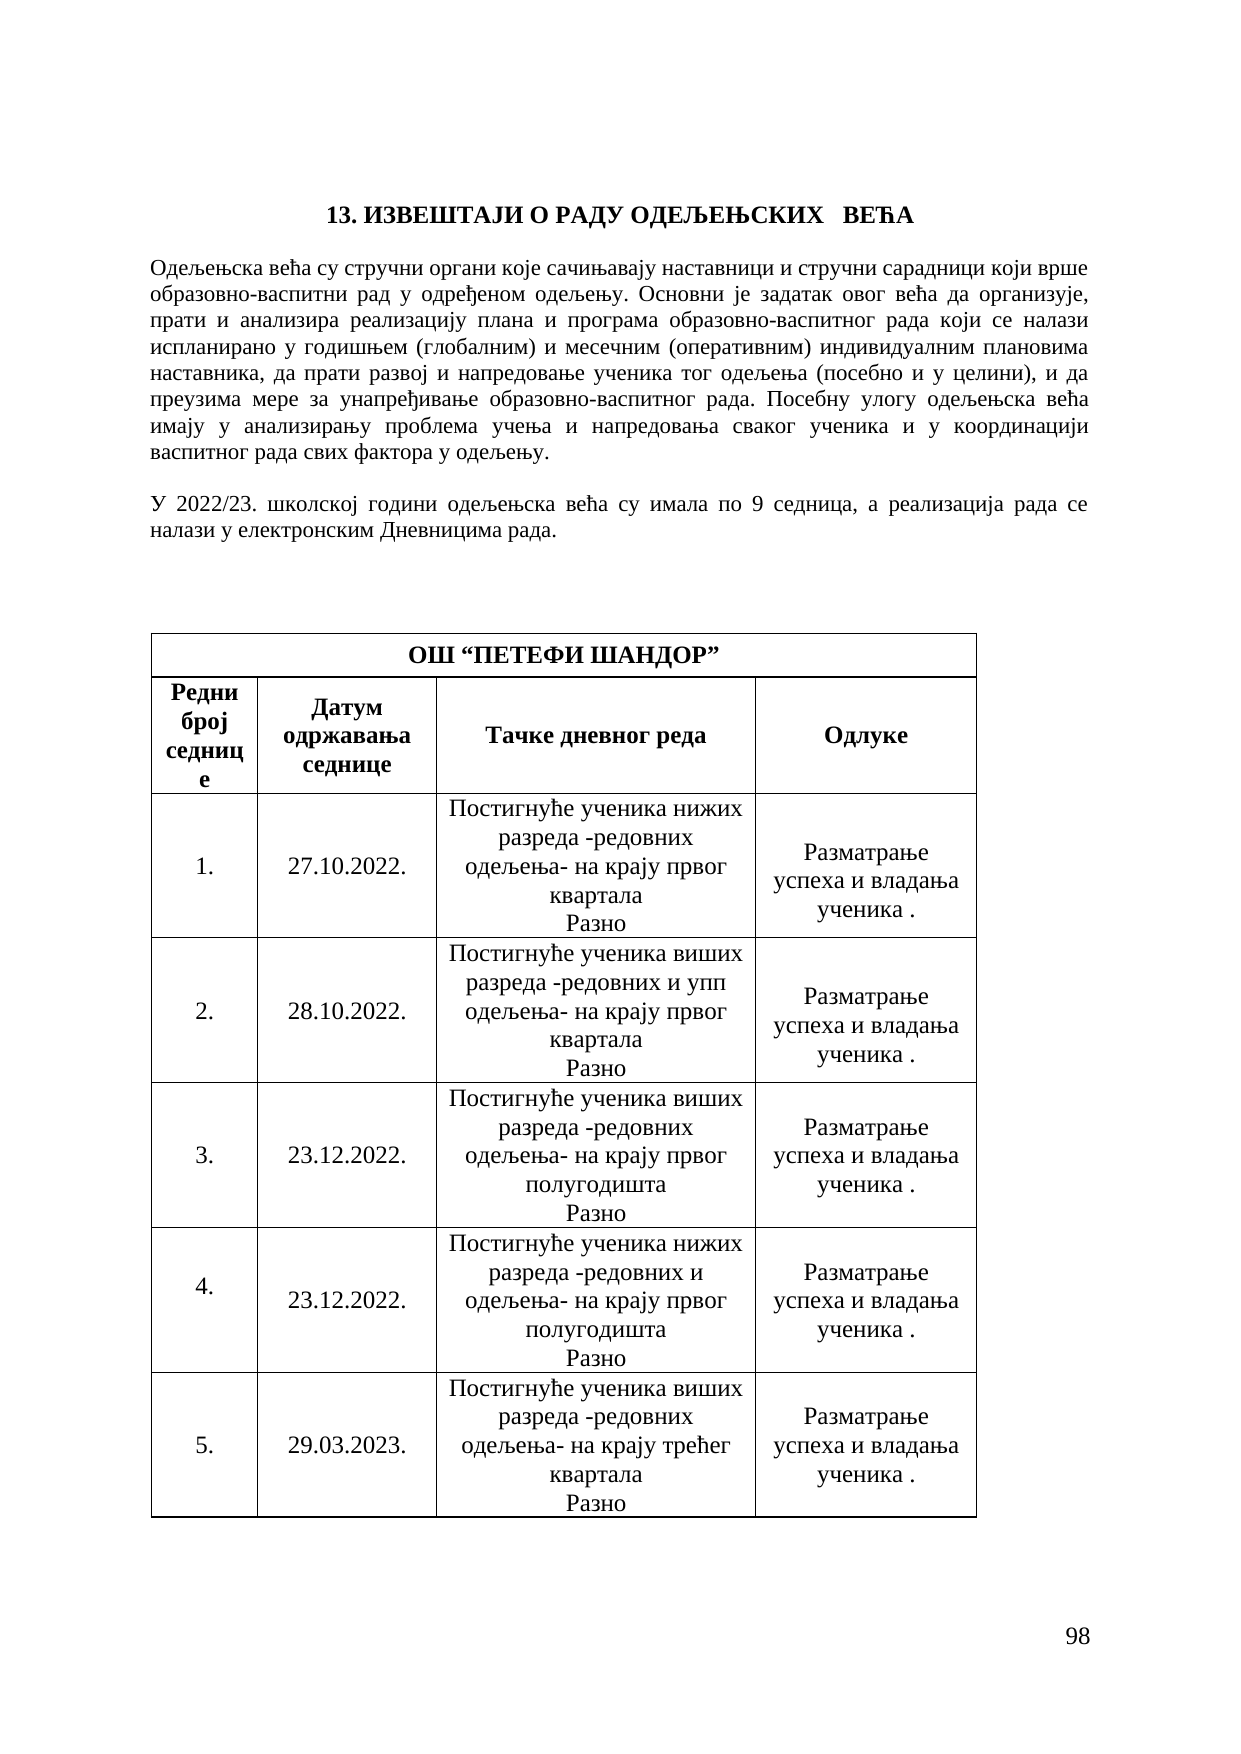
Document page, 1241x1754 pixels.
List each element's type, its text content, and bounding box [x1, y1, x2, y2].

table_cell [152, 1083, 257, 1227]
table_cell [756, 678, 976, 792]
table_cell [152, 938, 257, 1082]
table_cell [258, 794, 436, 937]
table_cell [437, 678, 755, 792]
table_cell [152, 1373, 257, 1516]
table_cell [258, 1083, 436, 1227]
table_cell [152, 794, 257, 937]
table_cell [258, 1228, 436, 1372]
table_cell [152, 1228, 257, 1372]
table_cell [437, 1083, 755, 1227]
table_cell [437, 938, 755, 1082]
text У 2022/23. школској години одељењска већа су имала по 9 седница, а реализација рада се налази у електронским Дневницима рада. [150, 489, 1090, 542]
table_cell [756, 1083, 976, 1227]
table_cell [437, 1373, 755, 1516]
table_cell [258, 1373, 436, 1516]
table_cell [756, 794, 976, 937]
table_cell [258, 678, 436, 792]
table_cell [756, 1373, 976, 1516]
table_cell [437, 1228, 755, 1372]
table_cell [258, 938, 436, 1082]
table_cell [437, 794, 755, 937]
text Одељењска већа су стручни органи које сачињавају наставници и стручни сарадници који врше образовно-васпитни рад у одређеном одељењу. Основни је задатак овог већа да организује, прати и анализира реализацију плана и програма образовно-васпитног рада који се налази испланиранo у годишњем (глобалним) и месечним (оперативним) индивидуалним плановима наставника, да прати развој и напредовање ученика тог одељења (посебно и у целини), и да преузима мере за унапређивање образовно-васпитног рада. Посебну улогу одељењска већа имају у анализирању проблема учења и напредовања сваког ученика и у координацији васпитног рада свих фактора у одељењу. [150, 254, 1090, 464]
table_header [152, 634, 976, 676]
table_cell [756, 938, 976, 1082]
subtitle 13. ИЗВЕШТАЈИ О РАДУ ОДЕЉЕЊСКИХ ВЕЋА [150, 200, 1090, 229]
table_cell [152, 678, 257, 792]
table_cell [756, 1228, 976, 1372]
